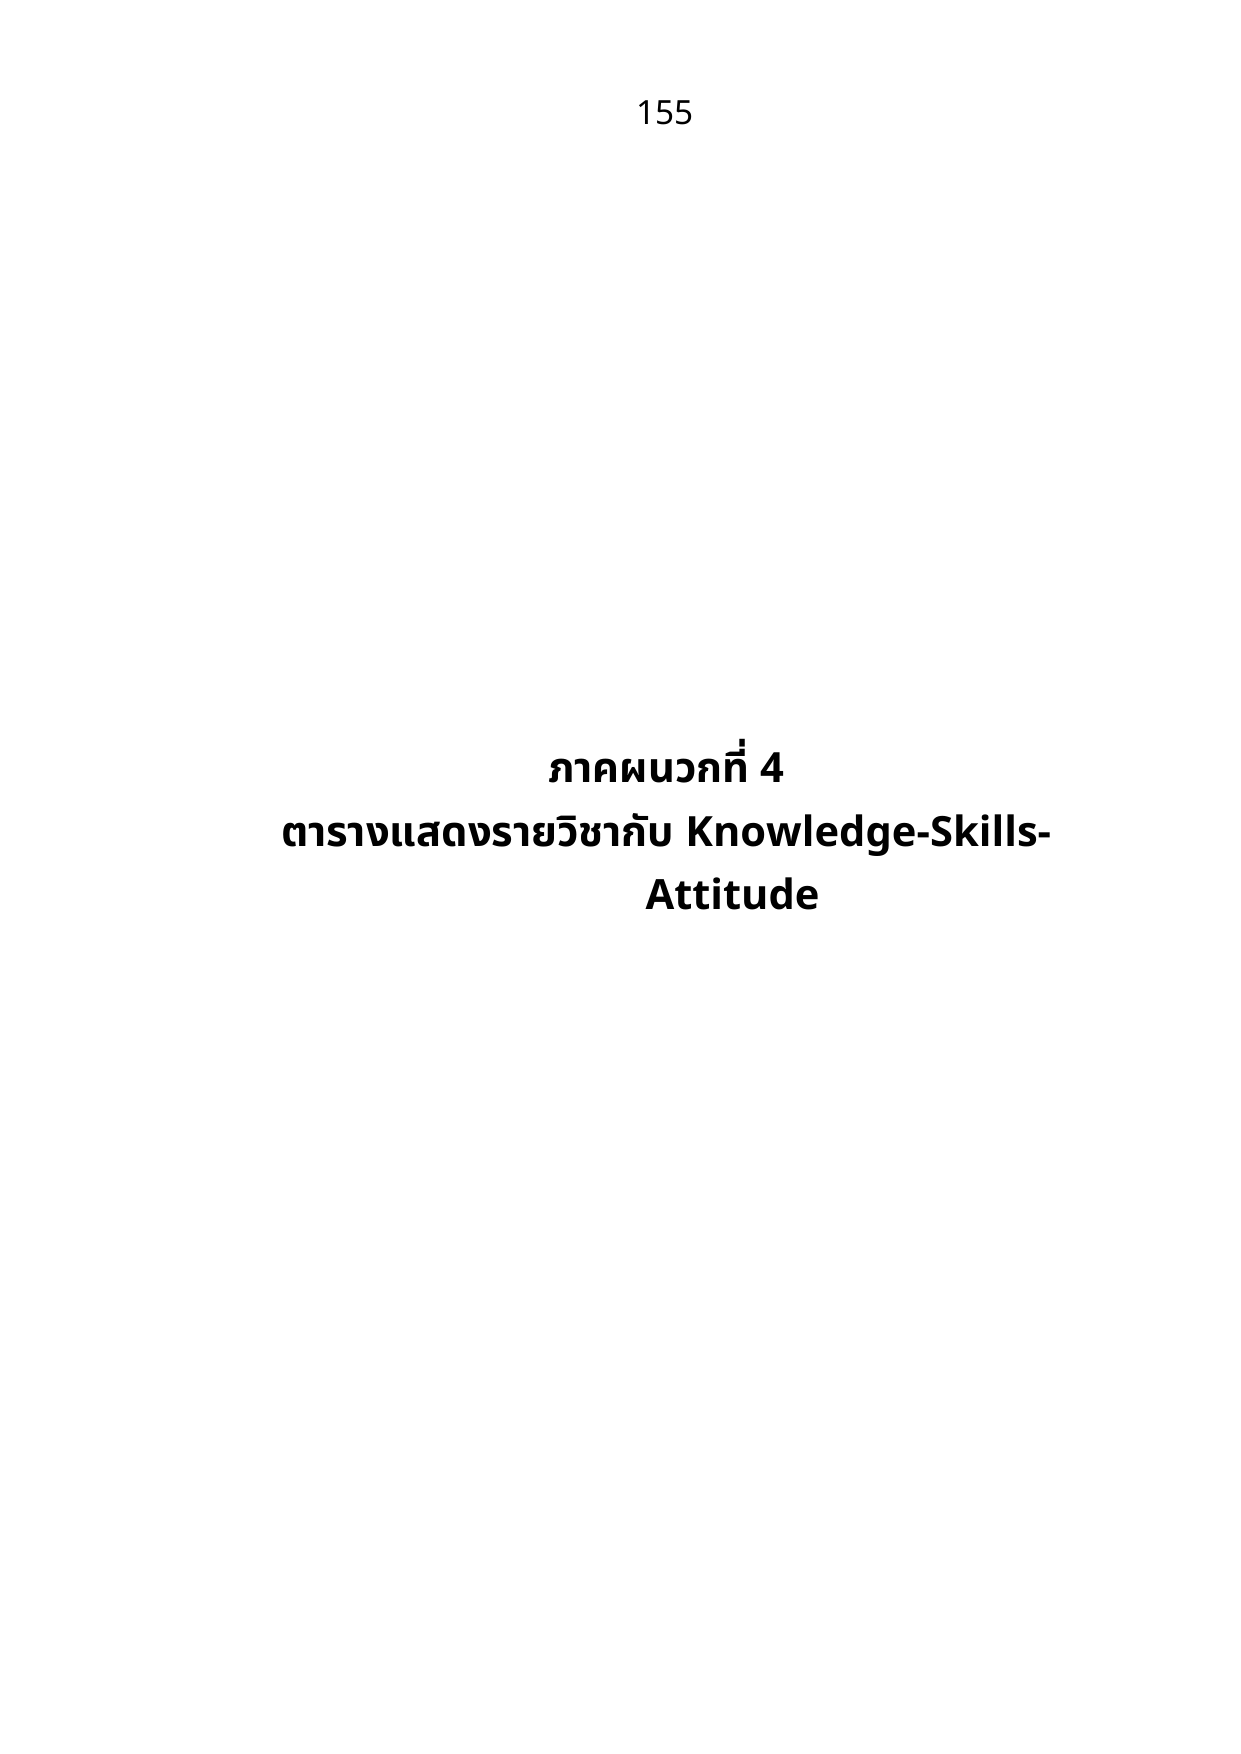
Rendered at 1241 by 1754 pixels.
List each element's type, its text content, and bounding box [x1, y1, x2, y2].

text ภาคผนวกที่ 4 [224, 738, 1107, 802]
text ตารางแสดงรายวิชากับ Knowledge-Skills-Attitude [224, 802, 1107, 922]
